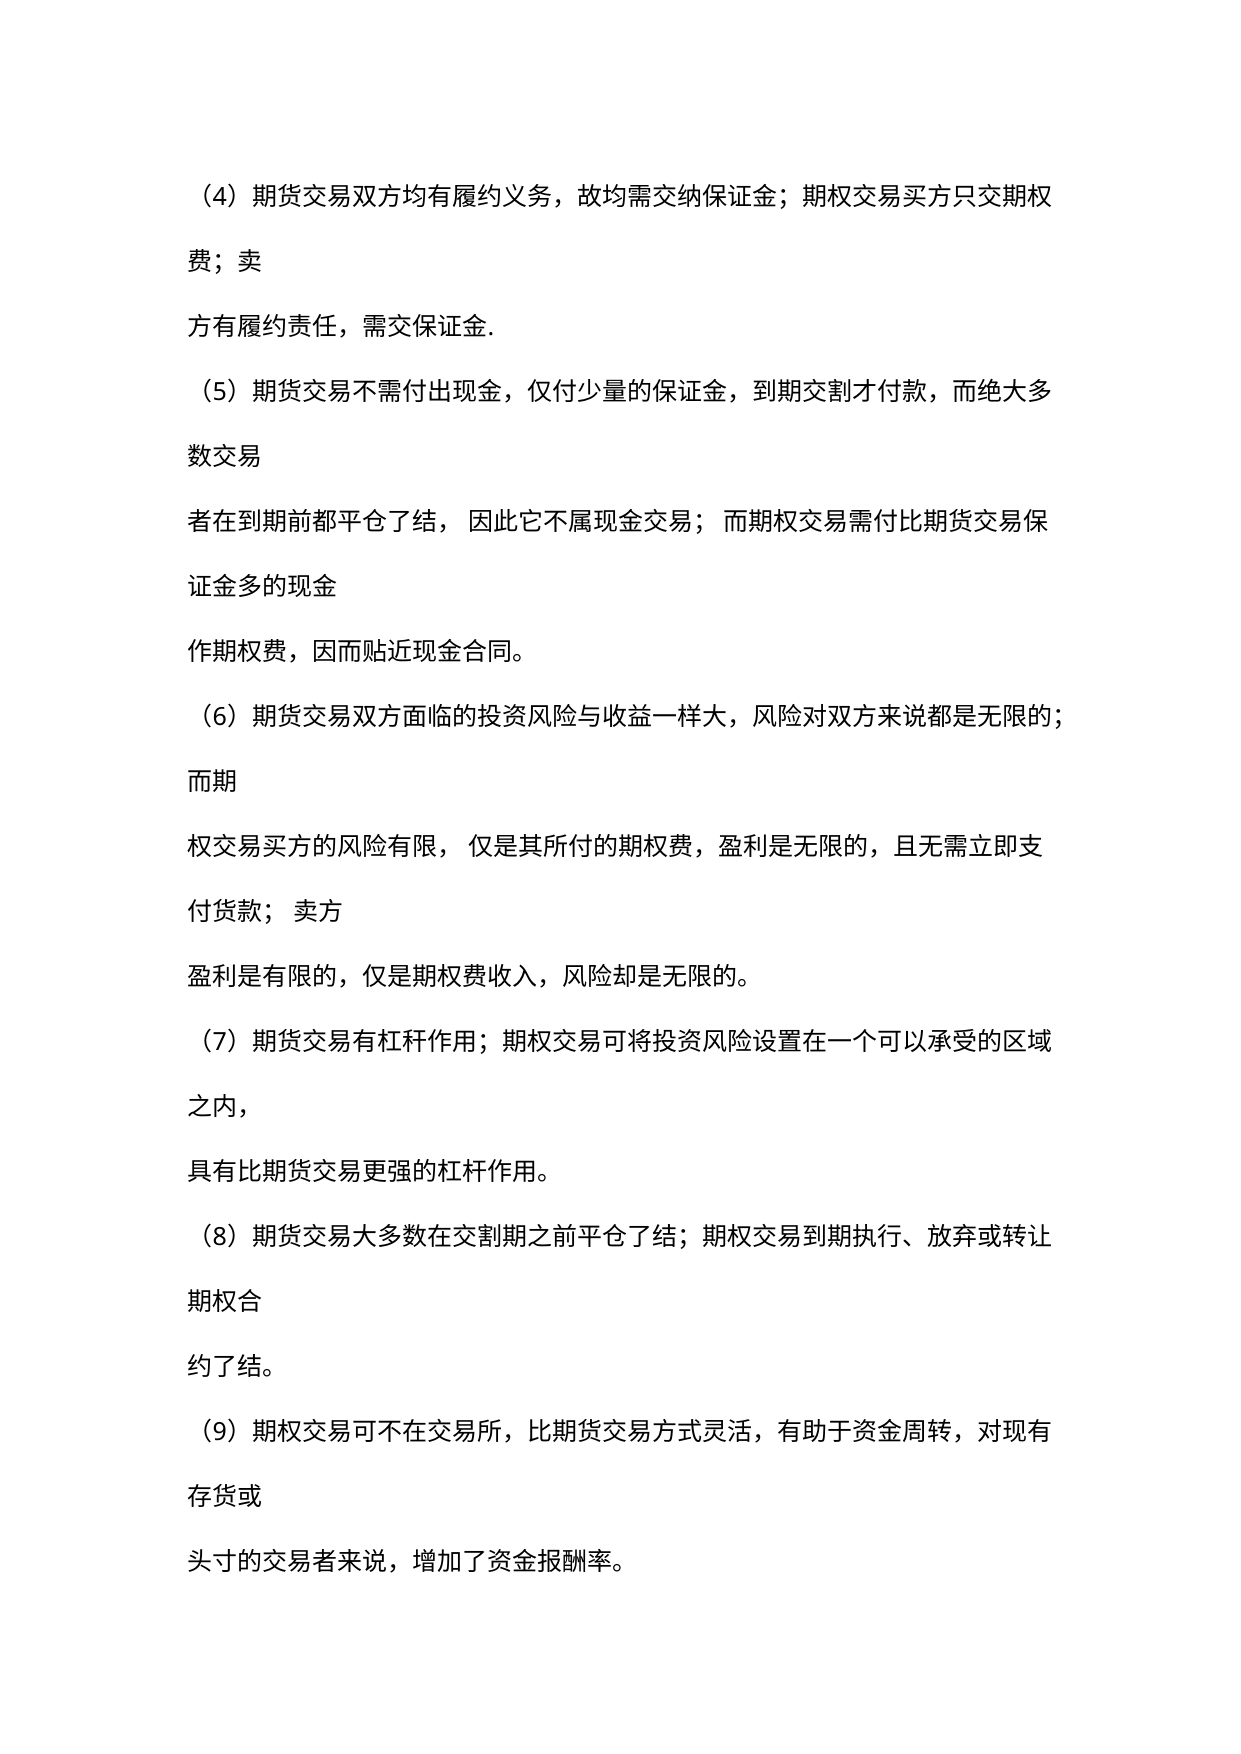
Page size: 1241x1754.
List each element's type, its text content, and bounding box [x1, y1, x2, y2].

text 权交易买方的风险有限， 仅是其所付的期权费，盈利是无限的，且无需立即支付货款； 卖方 [187, 812, 1053, 942]
text 者在到期前都平仓了结， 因此它不属现金交易； 而期权交易需付比期货交易保证金多的现金 [187, 487, 1053, 617]
text 方有履约责任，需交保证金. [187, 292, 1053, 357]
text （5）期货交易不需付出现金，仅付少量的保证金，到期交割才付款，而绝大多数交易 [187, 357, 1053, 487]
text （6）期货交易双方面临的投资风险与收益一样大，风险对双方来说都是无限的；而期 [187, 682, 1053, 812]
text （9）期权交易可不在交易所，比期货交易方式灵活，有助于资金周转，对现有存货或 [187, 1397, 1053, 1527]
text 作期权费，因而贴近现金合同。 [187, 617, 1053, 682]
text （4）期货交易双方均有履约义务，故均需交纳保证金；期权交易买方只交期权费；卖 [187, 162, 1053, 292]
text 盈利是有限的，仅是期权费收入，风险却是无限的。 [187, 942, 1053, 1007]
text （8）期货交易大多数在交割期之前平仓了结；期权交易到期执行、放弃或转让期权合 [187, 1202, 1053, 1332]
text 具有比期货交易更强的杠杆作用。 [187, 1137, 1053, 1202]
text 约了结。 [187, 1332, 1053, 1397]
text 头寸的交易者来说，增加了资金报酬率。 [187, 1527, 1053, 1592]
text （7）期货交易有杠秆作用；期权交易可将投资风险设置在一个可以承受的区域之内， [187, 1007, 1053, 1137]
